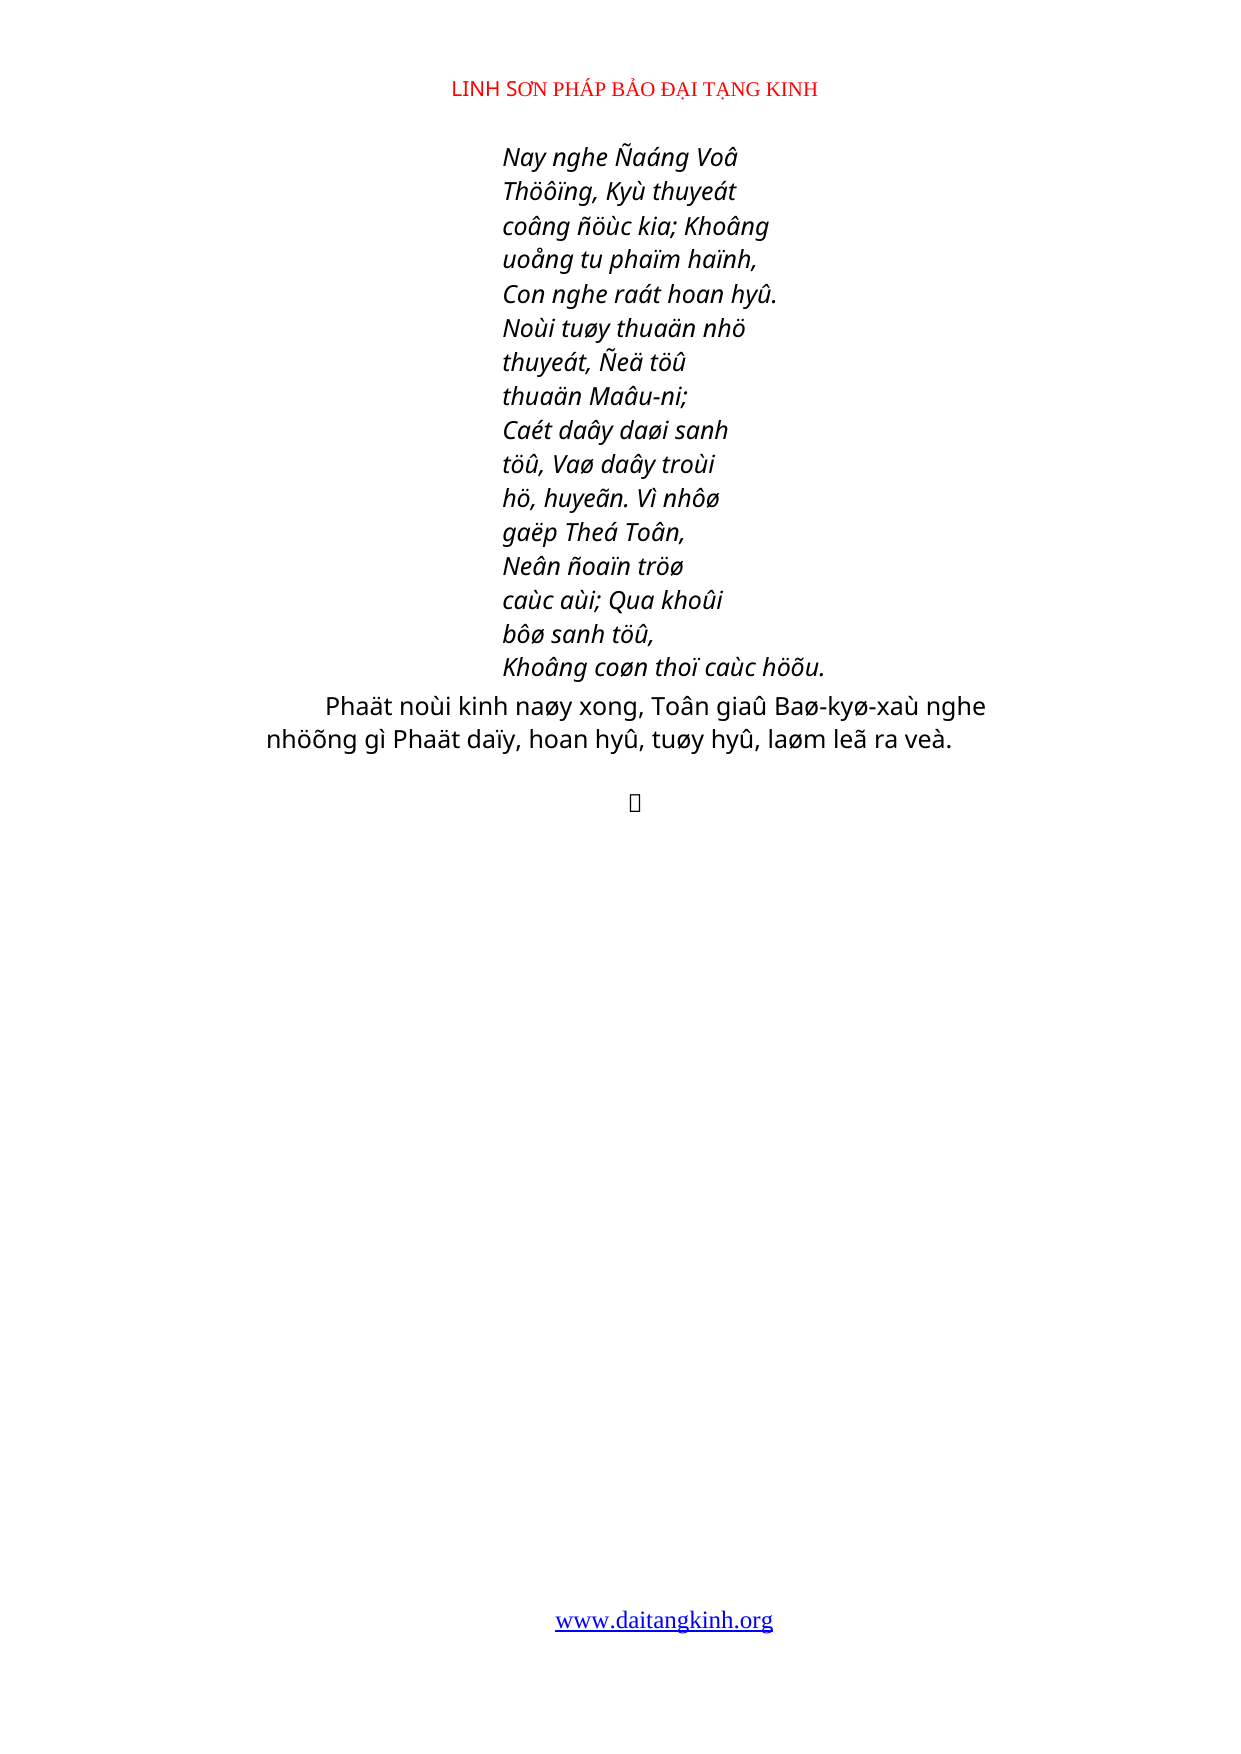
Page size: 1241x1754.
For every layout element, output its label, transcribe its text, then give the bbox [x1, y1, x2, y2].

text  [204, 785, 1065, 819]
text Caét daây daøi sanh töû, Vaø daây troùi hö, huyeãn. Vì nhôø gaëp Theá Toân, Neân ñoaïn tröø caùc aùi; Qua khoûi bôø sanh töû, [502, 412, 737, 651]
text LINH SƠN PHÁP BẢO ĐẠI TẠNG KINH [434, 74, 835, 103]
text Noùi tuøy thuaän nhö thuyeát, Ñeä töû thuaän Maâu-ni; [502, 310, 764, 412]
text Khoâng coøn thoï caùc höõu. [502, 651, 1065, 683]
text www.daitangkinh.org [555, 1605, 1065, 1634]
text Nay nghe Ñaáng Voâ Thöôïng, Kyù thuyeát coâng ñöùc kia; Khoâng uoång tu phaïm haïnh, Con nghe raát hoan hyû. [502, 140, 788, 310]
subtitle Phaät noùi kinh naøy xong, Toân giaû Baø-kyø-xaù nghe nhöõng gì Phaät daïy, hoan hyû, tuøy hyû, laøm leã ra veà. [266, 689, 1016, 756]
